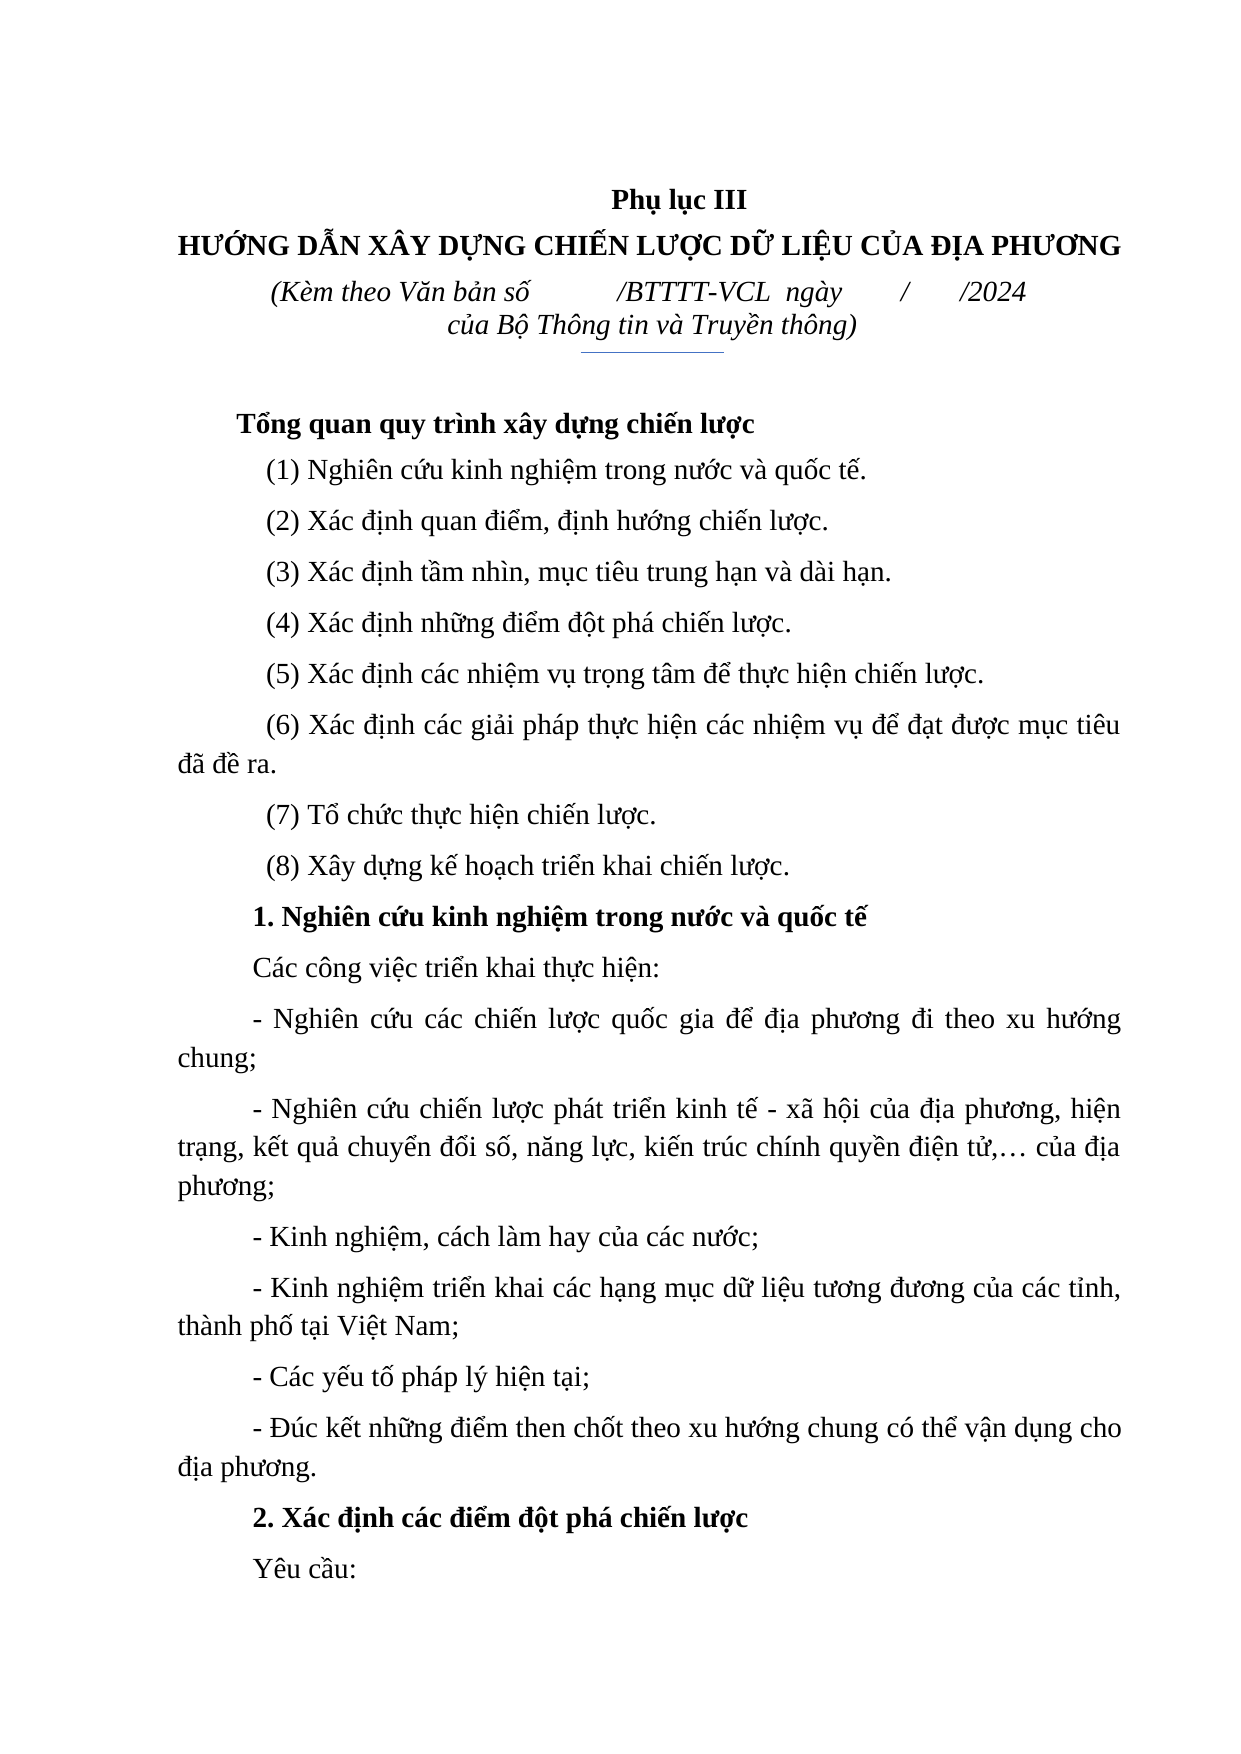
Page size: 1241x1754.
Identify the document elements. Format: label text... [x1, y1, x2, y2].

text - Kinh nghiệm triển khai các hạng mục dữ liệu tương đương của các tỉnh, thành phố tại Việt Nam; [177, 1270, 1122, 1342]
text Tổng quan quy trình xây dựng chiến lược [177, 406, 1122, 440]
text - Nghiên cứu các chiến lược quốc gia để địa phương đi theo xu hướng chung; [177, 1001, 1122, 1073]
text HƯỚNG DẪN XÂY DỰNG CHIẾN LƯỢC DỮ LIỆU CỦA ĐỊA PHƯƠNG [177, 228, 1122, 261]
text Phụ lục III [177, 182, 1122, 215]
text (Kèm theo Văn bản số /BTTTT-VCL ngày / /2024 [177, 274, 1122, 307]
text 1. Nghiên cứu kinh nghiệm trong nước và quốc tế [177, 899, 1122, 933]
text Các công việc triển khai thực hiện: [177, 950, 1122, 984]
text của Bộ Thông tin và Truyền thông) [177, 307, 1122, 341]
text - Đúc kết những điểm then chốt theo xu hướng chung có thể vận dụng cho địa phương. [177, 1411, 1122, 1483]
text (5) Xác định các nhiệm vụ trọng tâm để thực hiện chiến lược. [177, 656, 1122, 690]
text - Các yếu tố pháp lý hiện tại; [177, 1359, 1122, 1393]
text (7) Tổ chức thực hiện chiến lược. [177, 797, 1122, 831]
text - Nghiên cứu chiến lược phát triển kinh tế - xã hội của địa phương, hiện trạng, kết quả chuyển đổi số, năng lực, kiến trúc chính quyền điện tử,… của địa phương; [177, 1091, 1122, 1201]
text 2. Xác định các điểm đột phá chiến lược [177, 1500, 1122, 1534]
text (6) Xác định các giải pháp thực hiện các nhiệm vụ để đạt được mục tiêu đã đề ra. [177, 707, 1122, 779]
text (3) Xác định tầm nhìn, mục tiêu trung hạn và dài hạn. [177, 554, 1122, 588]
text (2) Xác định quan điểm, định hướng chiến lược. [177, 503, 1122, 537]
text (8) Xây dựng kế hoạch triển khai chiến lược. [177, 848, 1122, 882]
text (1) Nghiên cứu kinh nghiệm trong nước và quốc tế. [177, 452, 1122, 486]
text Yêu cầu: [177, 1551, 1122, 1585]
text - Kinh nghiệm, cách làm hay của các nước; [177, 1219, 1122, 1252]
text (4) Xác định những điểm đột phá chiến lược. [177, 605, 1122, 639]
